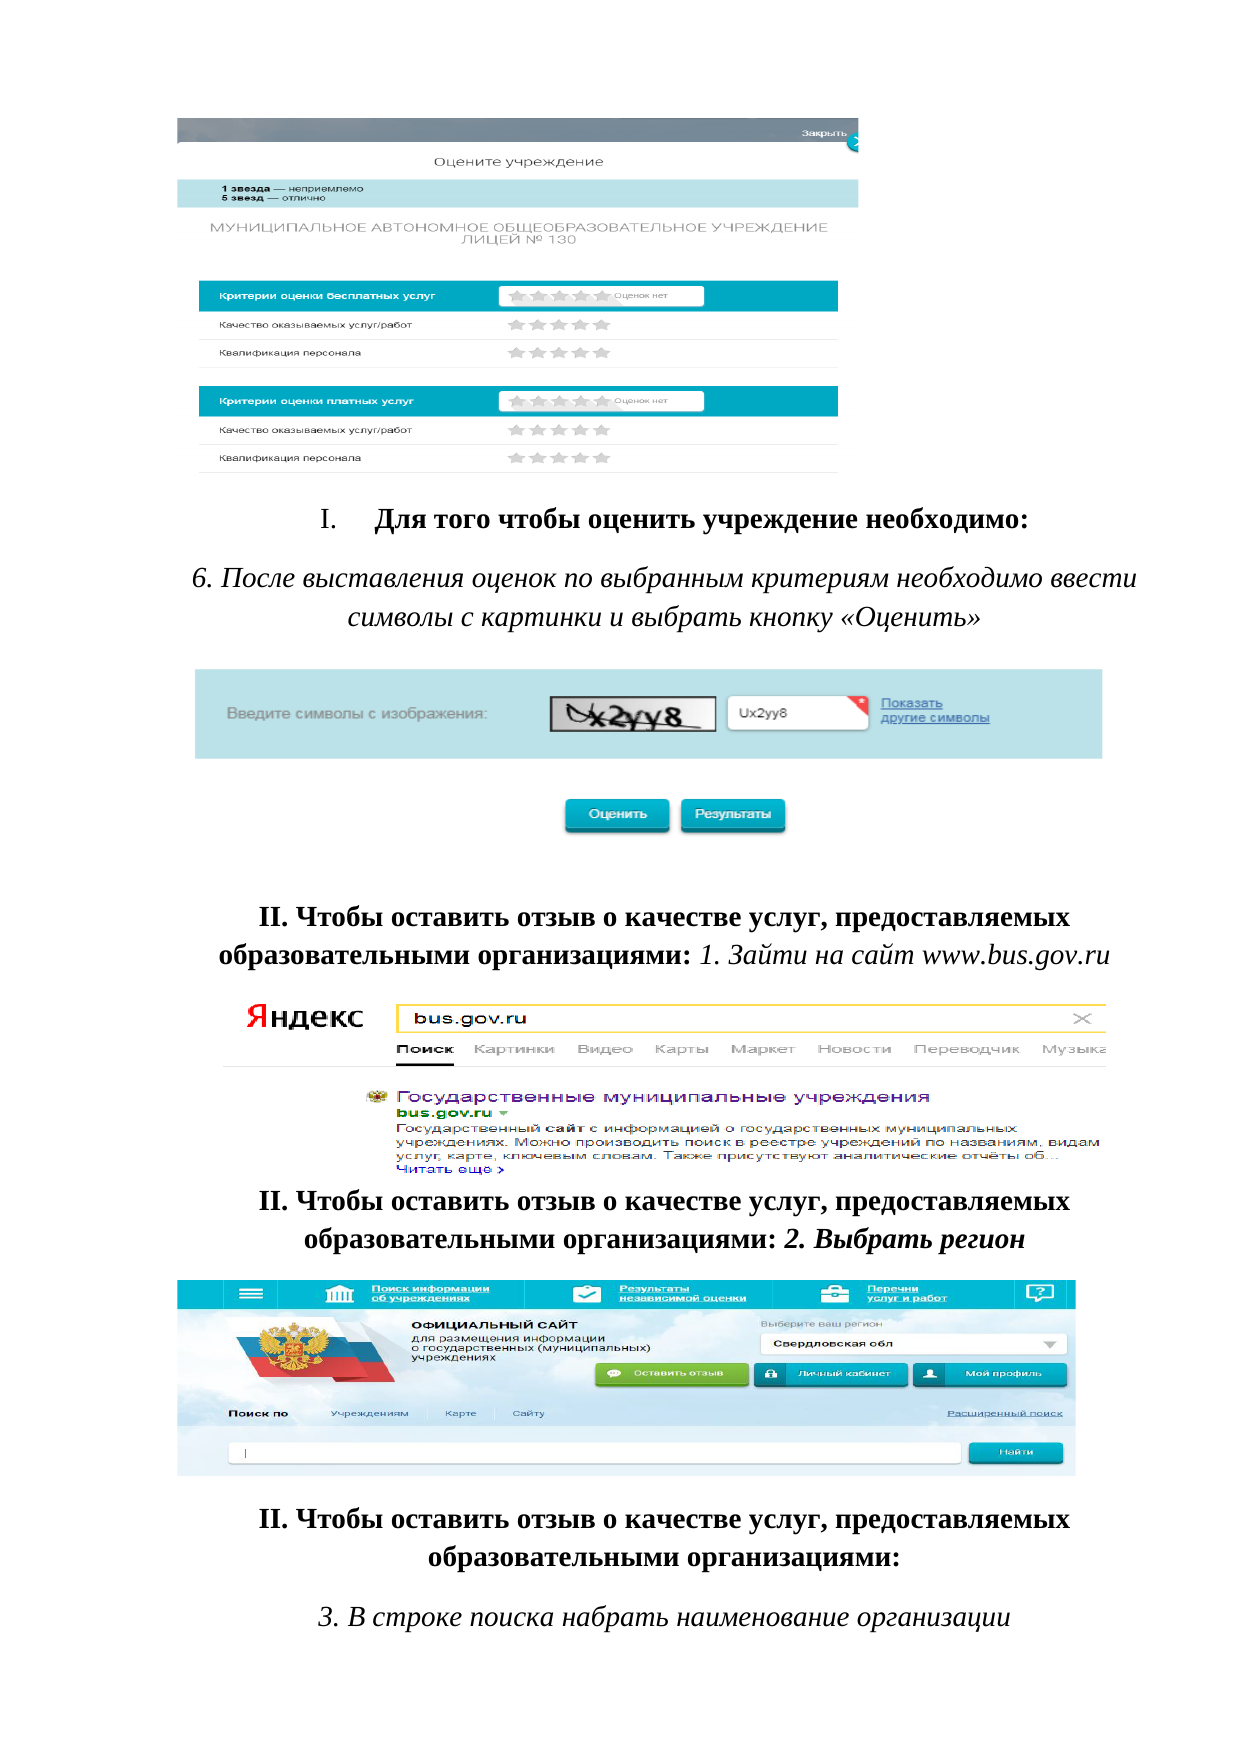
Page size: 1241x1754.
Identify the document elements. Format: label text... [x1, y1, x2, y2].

picture [177, 118, 859, 476]
list Для того чтобы оценить учреждение необходимо: [215, 501, 1152, 534]
text II. Чтобы оставить отзыв о качестве услуг, предоставляемых образовательными организациями: [177, 1501, 1152, 1573]
picture [177, 658, 1131, 874]
picture [223, 996, 1106, 1178]
text II. Чтобы оставить отзыв о качестве услуг, предоставляемых образовательными организациями: 1. Зайти на сайт www.bus.gov.ru [177, 899, 1152, 971]
text 6. После выставления оценок по выбранным критериям необходимо ввести символы с картинки и выбрать кнопку «Оценить» [177, 560, 1152, 632]
picture [177, 1280, 1076, 1476]
text 3. В строке поиска набрать наименование организации [177, 1599, 1152, 1632]
